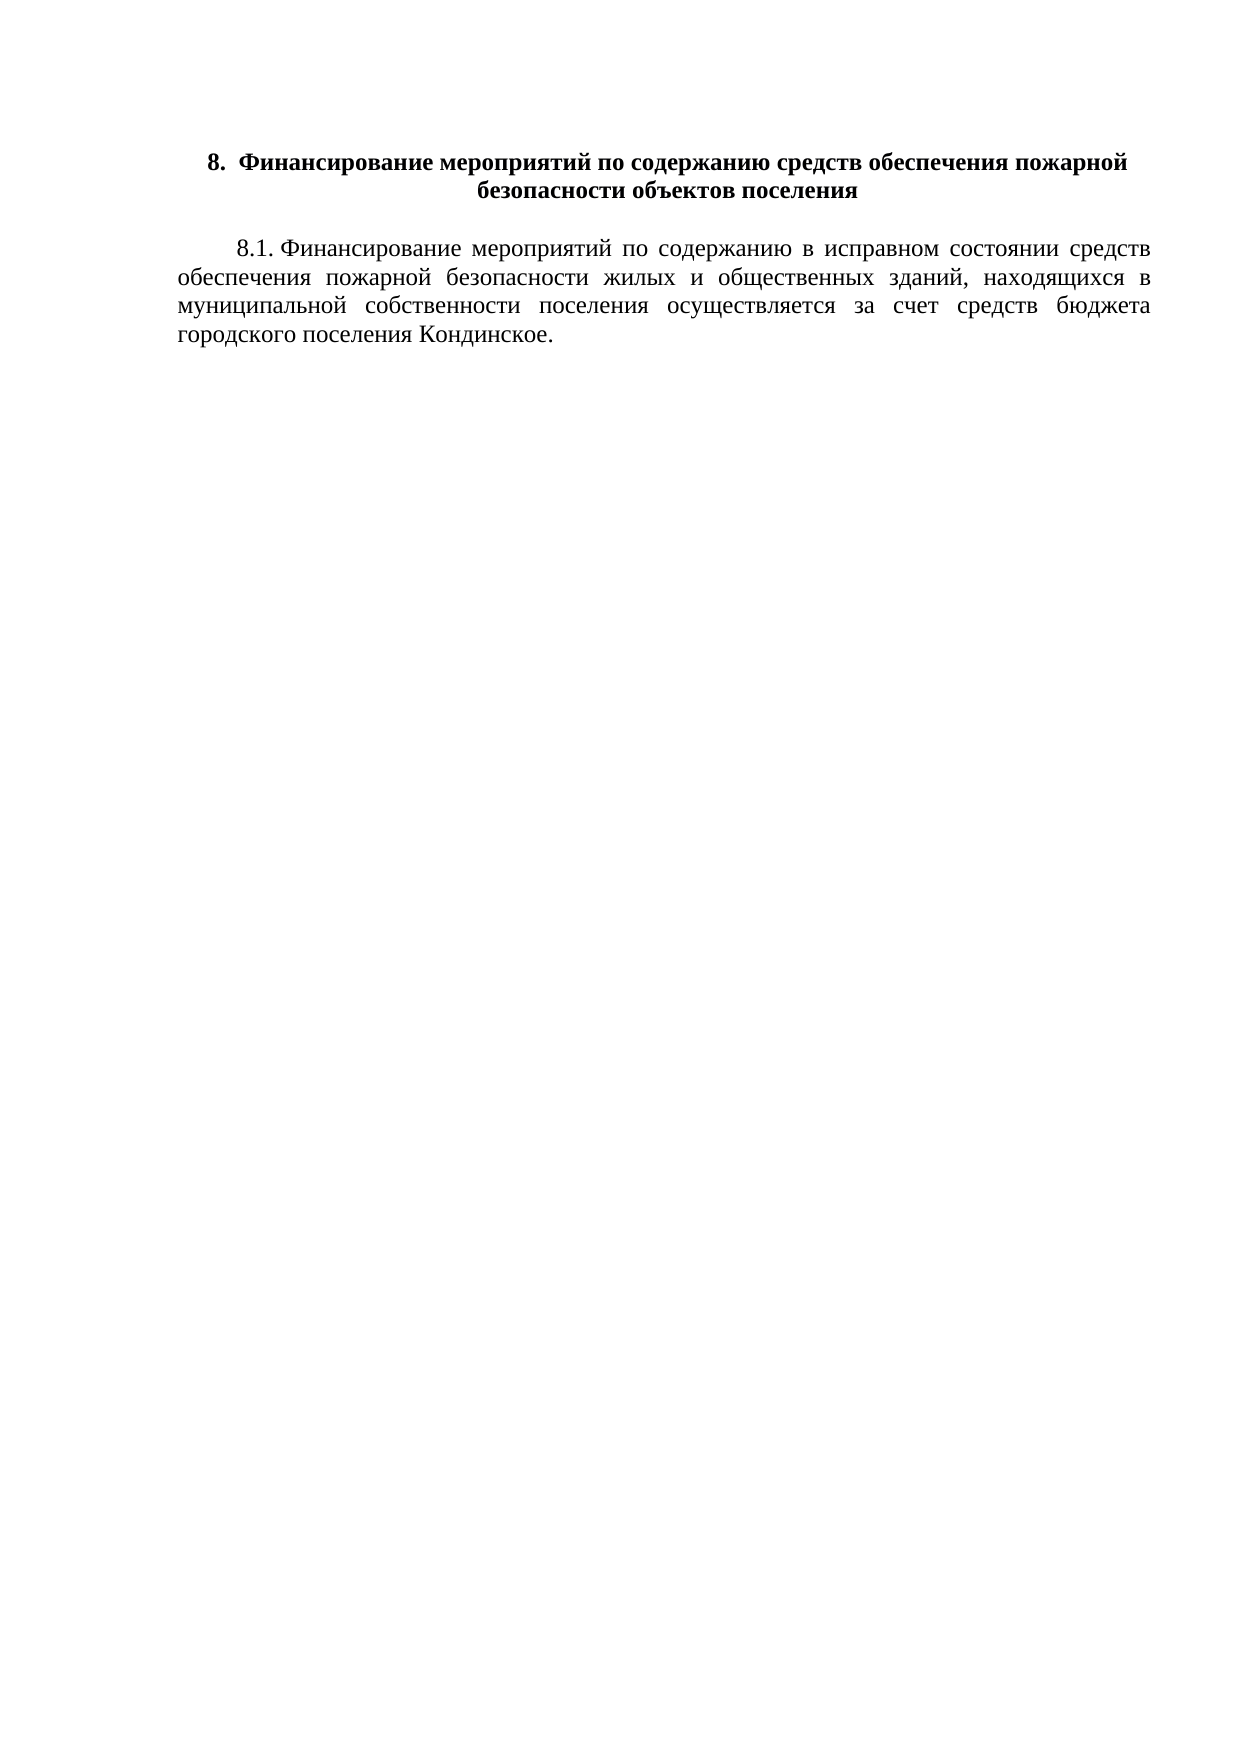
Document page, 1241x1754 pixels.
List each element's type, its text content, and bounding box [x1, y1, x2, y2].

text 8. Финансирование мероприятий по содержанию средств обеспечения пожарной безопасности объектов поселения [183, 147, 1152, 204]
text 8.1. Финансирование мероприятий по содержанию в исправном состоянии средств обеспечения пожарной безопасности жилых и общественных зданий, находящихся в муниципальной собственности поселения осуществляется за счет средств бюджета городского поселения Кондинское. [177, 233, 1152, 348]
